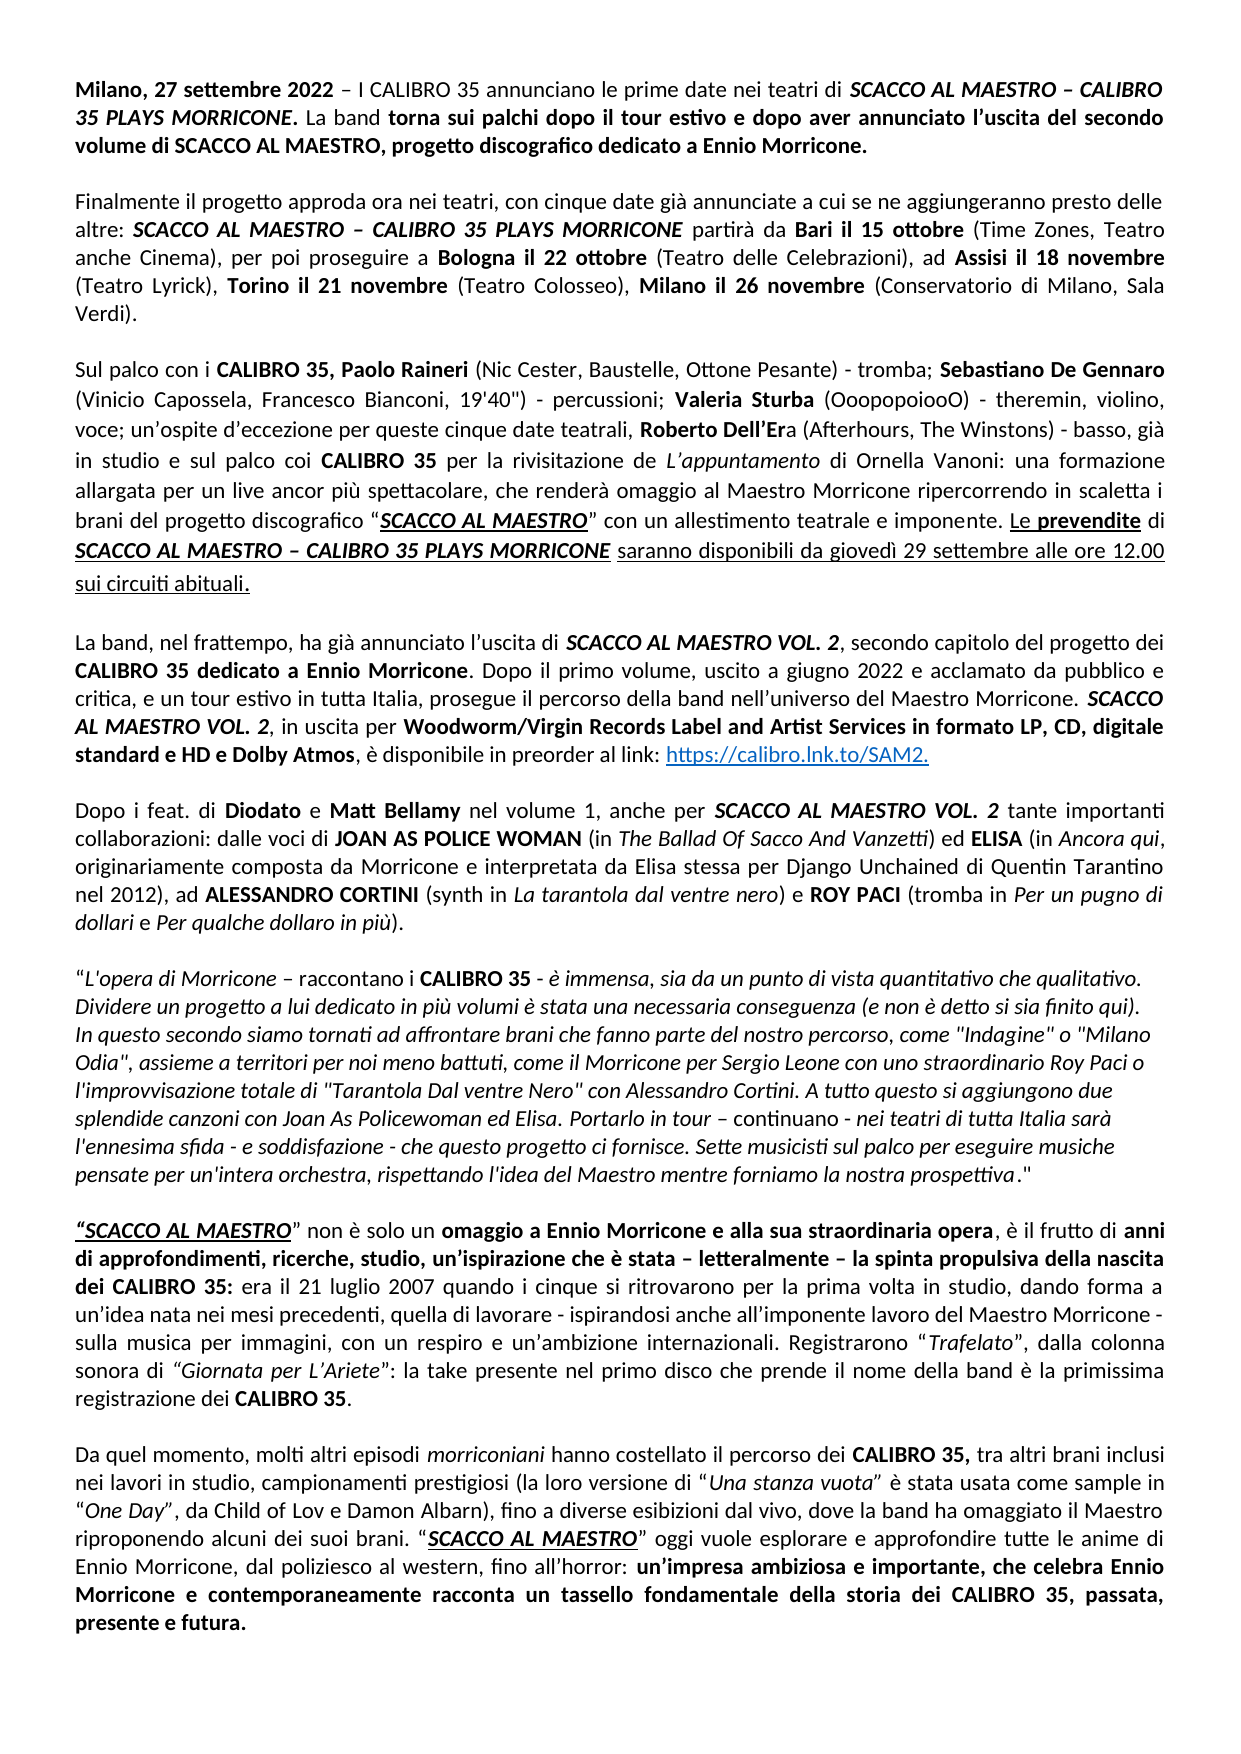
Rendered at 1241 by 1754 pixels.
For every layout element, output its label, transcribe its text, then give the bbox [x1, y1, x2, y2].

text Finalmente il progetto approda ora nei teatri, con cinque date già annunciate a cui se ne aggiungeranno presto delle altre: SCACCO AL MAESTRO – CALIBRO 35 PLAYS MORRICONE partirà da Bari il 15 ottobre (Time Zones, Teatro anche Cinema), per poi proseguire a Bologna il 22 ottobre (Teatro delle Celebrazioni), ad Assisi il 18 novembre (Teatro Lyrick), Torino il 21 novembre (Teatro Colosseo), Milano il 26 novembre (Conservatorio di Milano, Sala Verdi). [75, 187, 1165, 327]
text Sul palco con i CALIBRO 35, Paolo Raineri (Nic Cester, Baustelle, Ottone Pesante) - tromba; Sebastiano De Gennaro (Vinicio Capossela, Francesco Bianconi, 19'40") - percussioni; Valeria Sturba (OoopopoiooO) - theremin, violino, voce; un’ospite d’eccezione per queste cinque date teatrali, Roberto Dell’Era (Afterhours, The Winstons) - basso, già in studio e sul palco coi CALIBRO 35 per la rivisitazione de L’appuntamento di Ornella Vanoni: una formazione allargata per un live ancor più spettacolare, che renderà omaggio al Maestro Morricone ripercorrendo in scaletta i brani del progetto discografico “SCACCO AL MAESTRO” con un allestimento teatrale e imponente. Le prevendite di SCACCO AL MAESTRO – CALIBRO 35 PLAYS MORRICONE saranno disponibili da giovedì 29 settembre alle ore 12.00 sui circuiti abituali. [75, 355, 1165, 597]
text “L'opera di Morricone – raccontano i CALIBRO 35 - è immensa, sia da un punto di vista quantitativo che qualitativo. Dividere un progetto a lui dedicato in più volumi è stata una necessaria conseguenza (e non è detto si sia finito qui). In questo secondo siamo tornati ad affrontare brani che fanno parte del nostro percorso, come "Indagine" o "Milano Odia", assieme a territori per noi meno battuti, come il Morricone per Sergio Leone con uno straordinario Roy Paci o l'improvvisazione totale di "Tarantola Dal ventre Nero" con Alessandro Cortini. A tutto questo si aggiungono due splendide canzoni con Joan As Policewoman ed Elisa. Portarlo in tour – continuano - nei teatri di tutta Italia sarà l'ennesima sfida - e soddisfazione - che questo progetto ci fornisce. Sette musicisti sul palco per eseguire musiche pensate per un'intera orchestra, rispettando l'idea del Maestro mentre forniamo la nostra prospettiva." [75, 964, 1165, 1188]
text Dopo i feat. di Diodato e Matt Bellamy nel volume 1, anche per SCACCO AL MAESTRO VOL. 2 tante importanti collaborazioni: dalle voci di JOAN AS POLICE WOMAN (in The Ballad Of Sacco And Vanzetti) ed ELISA (in Ancora qui, originariamente composta da Morricone e interpretata da Elisa stessa per Django Unchained di Quentin Tarantino nel 2012), ad ALESSANDRO CORTINI (synth in La tarantola dal ventre nero) e ROY PACI (tromba in Per un pugno di dollari e Per qualche dollaro in più). [75, 796, 1165, 936]
text La band, nel frattempo, ha già annunciato l’uscita di SCACCO AL MAESTRO VOL. 2, secondo capitolo del progetto dei CALIBRO 35 dedicato a Ennio Morricone. Dopo il primo volume, uscito a giugno 2022 e acclamato da pubblico e critica, e un tour estivo in tutta Italia, prosegue il percorso della band nell’universo del Maestro Morricone. SCACCO AL MAESTRO VOL. 2, in uscita per Woodworm/Virgin Records Label and Artist Services in formato LP, CD, digitale standard e HD e Dolby Atmos, è disponibile in preorder al link: https://calibro.lnk.to/SAM2. [75, 628, 1165, 768]
text Milano, 27 settembre 2022 – I CALIBRO 35 annunciano le prime date nei teatri di SCACCO AL MAESTRO – CALIBRO 35 PLAYS MORRICONE. La band torna sui palchi dopo il tour estivo e dopo aver annunciato l’uscita del secondo volume di SCACCO AL MAESTRO, progetto discografico dedicato a Ennio Morricone. [75, 75, 1165, 159]
text “SCACCO AL MAESTRO” non è solo un omaggio a Ennio Morricone e alla sua straordinaria opera, è il frutto di anni di approfondimenti, ricerche, studio, un’ispirazione che è stata – letteralmente – la spinta propulsiva della nascita dei CALIBRO 35: era il 21 luglio 2007 quando i cinque si ritrovarono per la prima volta in studio, dando forma a un’idea nata nei mesi precedenti, quella di lavorare - ispirandosi anche all’imponente lavoro del Maestro Morricone - sulla musica per immagini, con un respiro e un’ambizione internazionali. Registrarono “Trafelato”, dalla colonna sonora di “Giornata per L’Ariete”: la take presente nel primo disco che prende il nome della band è la primissima registrazione dei CALIBRO 35. [75, 1216, 1165, 1412]
text Da quel momento, molti altri episodi morriconiani hanno costellato il percorso dei CALIBRO 35, tra altri brani inclusi nei lavori in studio, campionamenti prestigiosi (la loro versione di “Una stanza vuota” è stata usata come sample in “One Day”, da Child of Lov e Damon Albarn), fino a diverse esibizioni dal vivo, dove la band ha omaggiato il Maestro riproponendo alcuni dei suoi brani. “SCACCO AL MAESTRO” oggi vuole esplorare e approfondire tutte le anime di Ennio Morricone, dal poliziesco al western, fino all’horror: un’impresa ambiziosa e importante, che celebra Ennio Morricone e contemporaneamente racconta un tassello fondamentale della storia dei CALIBRO 35, passata, presente e futura. [75, 1440, 1165, 1637]
